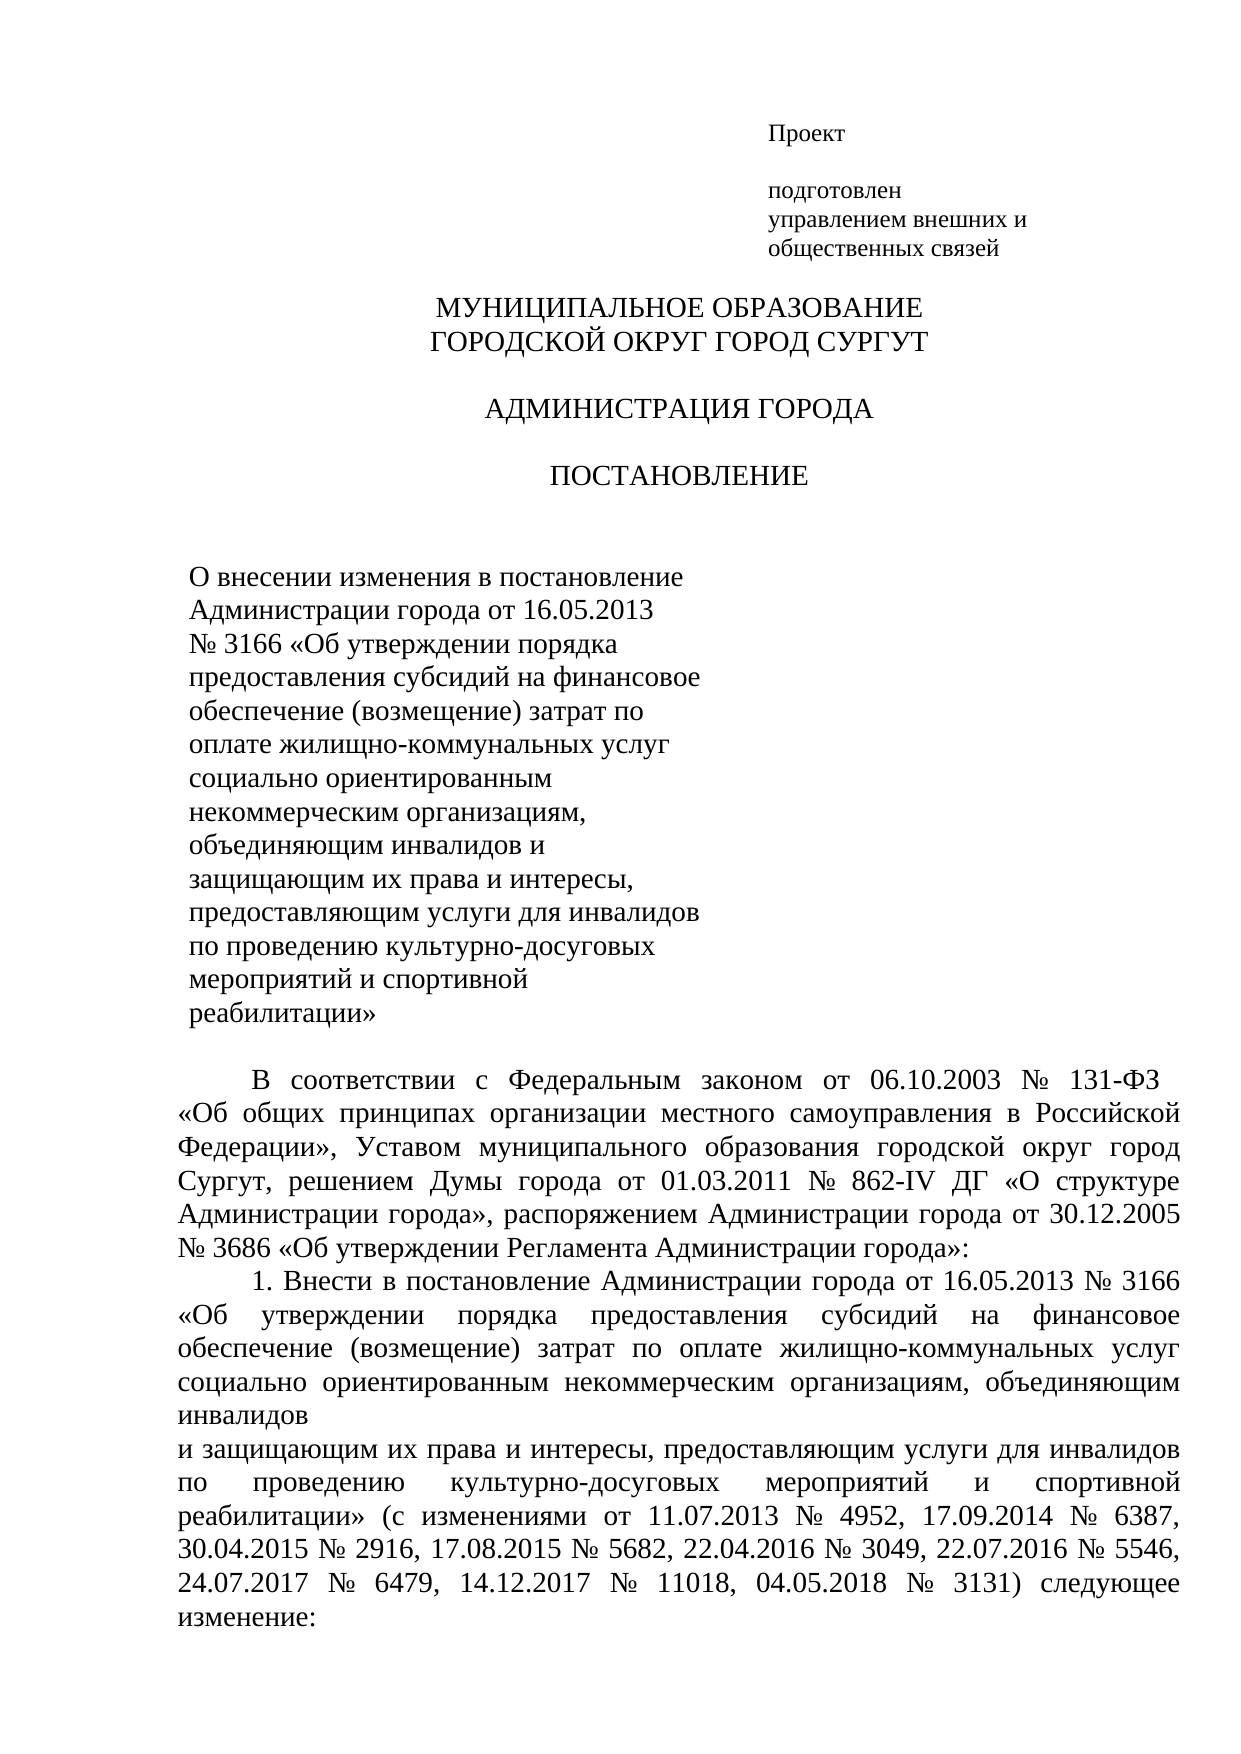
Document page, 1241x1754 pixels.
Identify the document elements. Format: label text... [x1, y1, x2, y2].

text Проект [768, 118, 1181, 147]
text В соответствии с Федеральным законом от 06.10.2003 № 131-ФЗ «Об общих принципах организации местного самоуправления в Российской Федерации», Уставом муниципального образования городской округ город Сургут, решением Думы города от 01.03.2011 № 862-IV ДГ «О структуре Администрации города», распоряжением Администрации города от 30.12.2005 № 3686 «Об утверждении Регламента Администрации города»: [177, 1062, 1181, 1263]
table_header О внесении изменения в постановление Администрации города от 16.05.2013 № 3166 «Об утверждении порядка предоставления субсидий на финансовое обеспечение (возмещение) затрат по оплате жилищно-коммунальных услуг социально ориентированным некоммерческим организациям, объединяющим инвалидов и защищающим их права и интересы, предоставляющим услуги для инвалидов по проведению культурно-досуговых мероприятий и спортивной реабилитации» [177, 559, 732, 1028]
text управлением внешних и общественных связей [768, 204, 1181, 262]
text МУНИЦИПАЛЬНОЕ ОБРАЗОВАНИЕ [177, 291, 1181, 324]
text ГОРОДСКОЙ ОКРУГ ГОРОД СУРГУТ [177, 324, 1181, 358]
text АДМИНИСТРАЦИЯ ГОРОДА [177, 391, 1181, 425]
text ПОСТАНОВЛЕНИЕ [177, 458, 1181, 492]
text 1. Внести в постановление Администрации города от 16.05.2013 № 3166 «Об утверждении порядка предоставления субсидий на финансовое обеспечение (возмещение) затрат по оплате жилищно-коммунальных услуг социально ориентированным некоммерческим организациям, объединяющим инвалидов и защищающим их права и интересы, предоставляющим услуги для инвалидов по проведению культурно-досуговых мероприятий и спортивной реабилитации» (с изменениями от 11.07.2013 № 4952, 17.09.2014 № 6387, 30.04.2015 № 2916, 17.08.2015 № 5682, 22.04.2016 № 3049, 22.07.2016 № 5546, 24.07.2017 № 6479, 14.12.2017 № 11018, 04.05.2018 № 3131) следующее изменение: [177, 1263, 1181, 1632]
text подготовлен [768, 176, 1181, 204]
